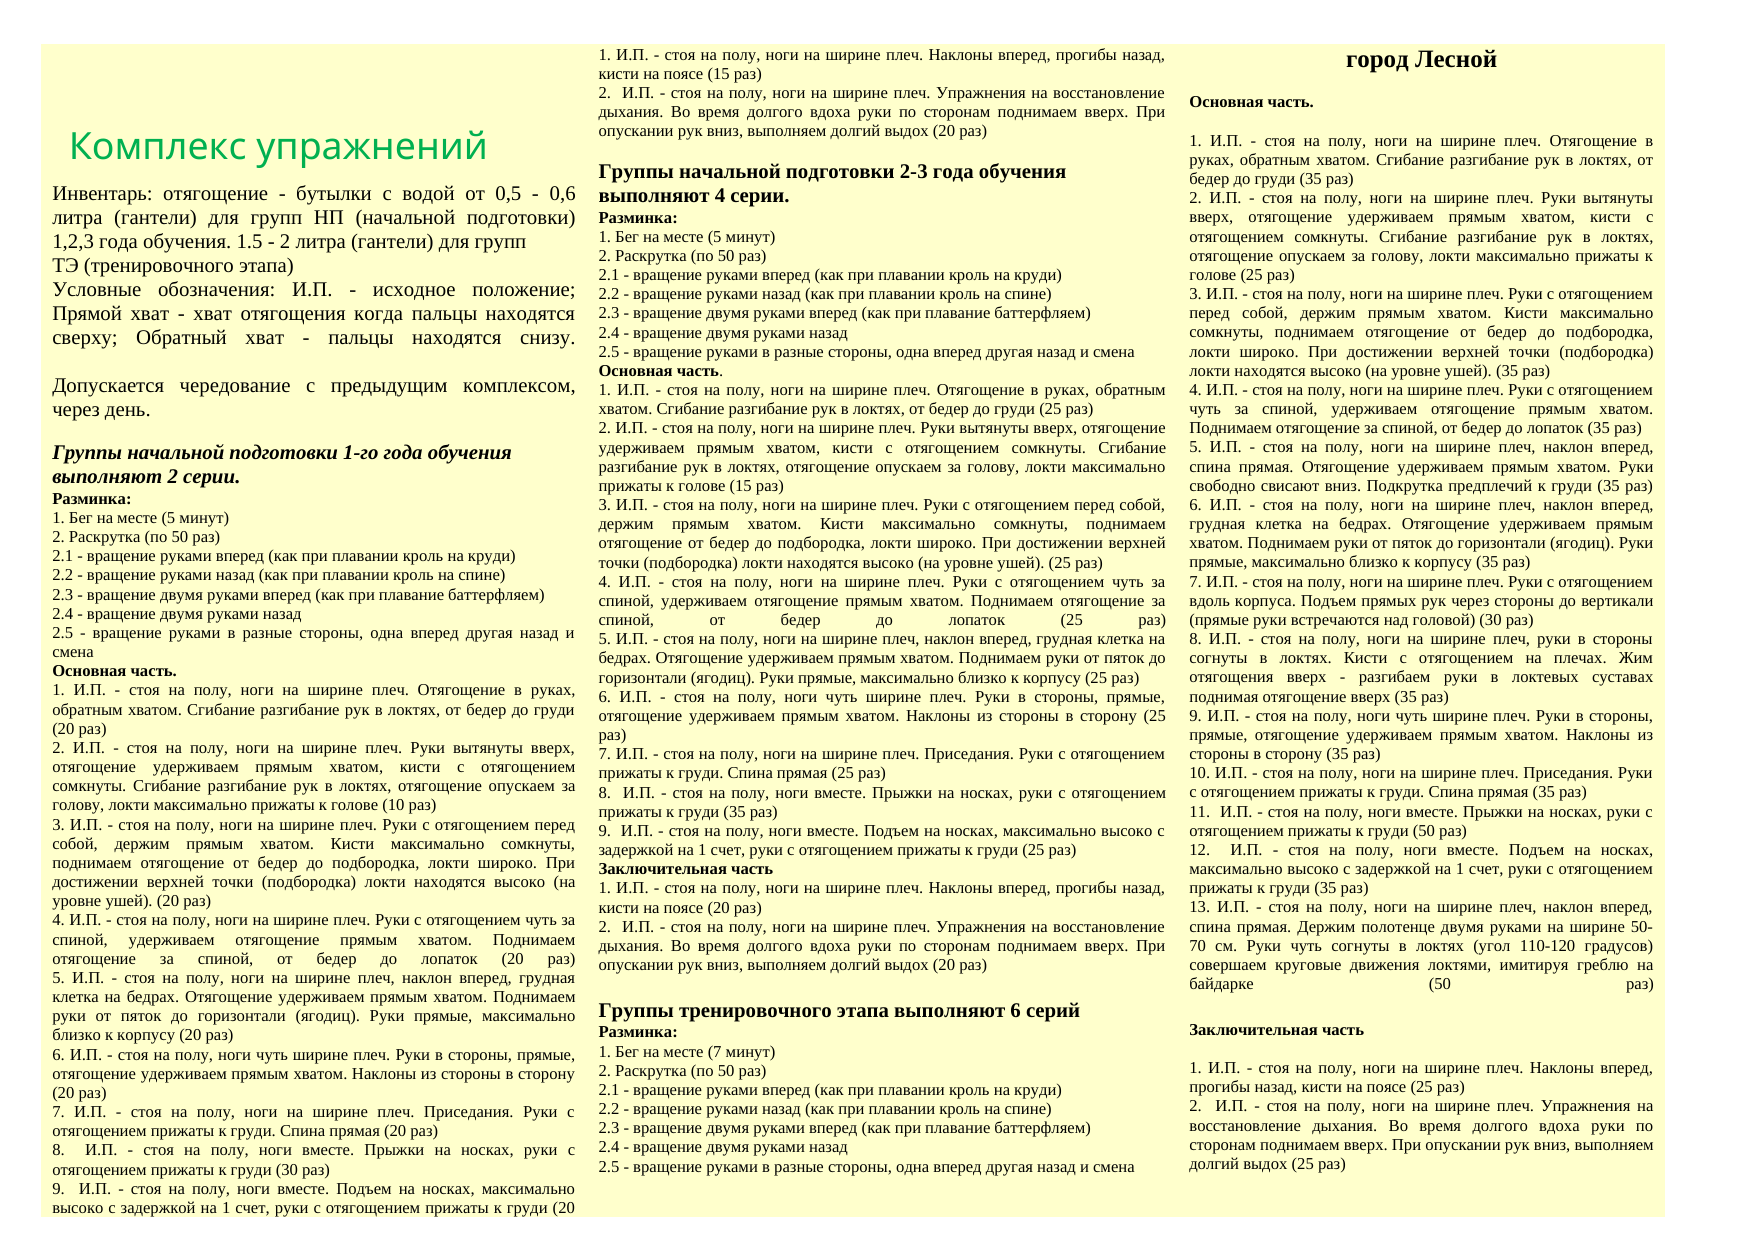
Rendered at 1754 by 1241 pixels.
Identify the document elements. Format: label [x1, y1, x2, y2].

table_header [587, 44, 1178, 1217]
table_header [1178, 44, 1665, 1217]
table_header [41, 44, 587, 1217]
